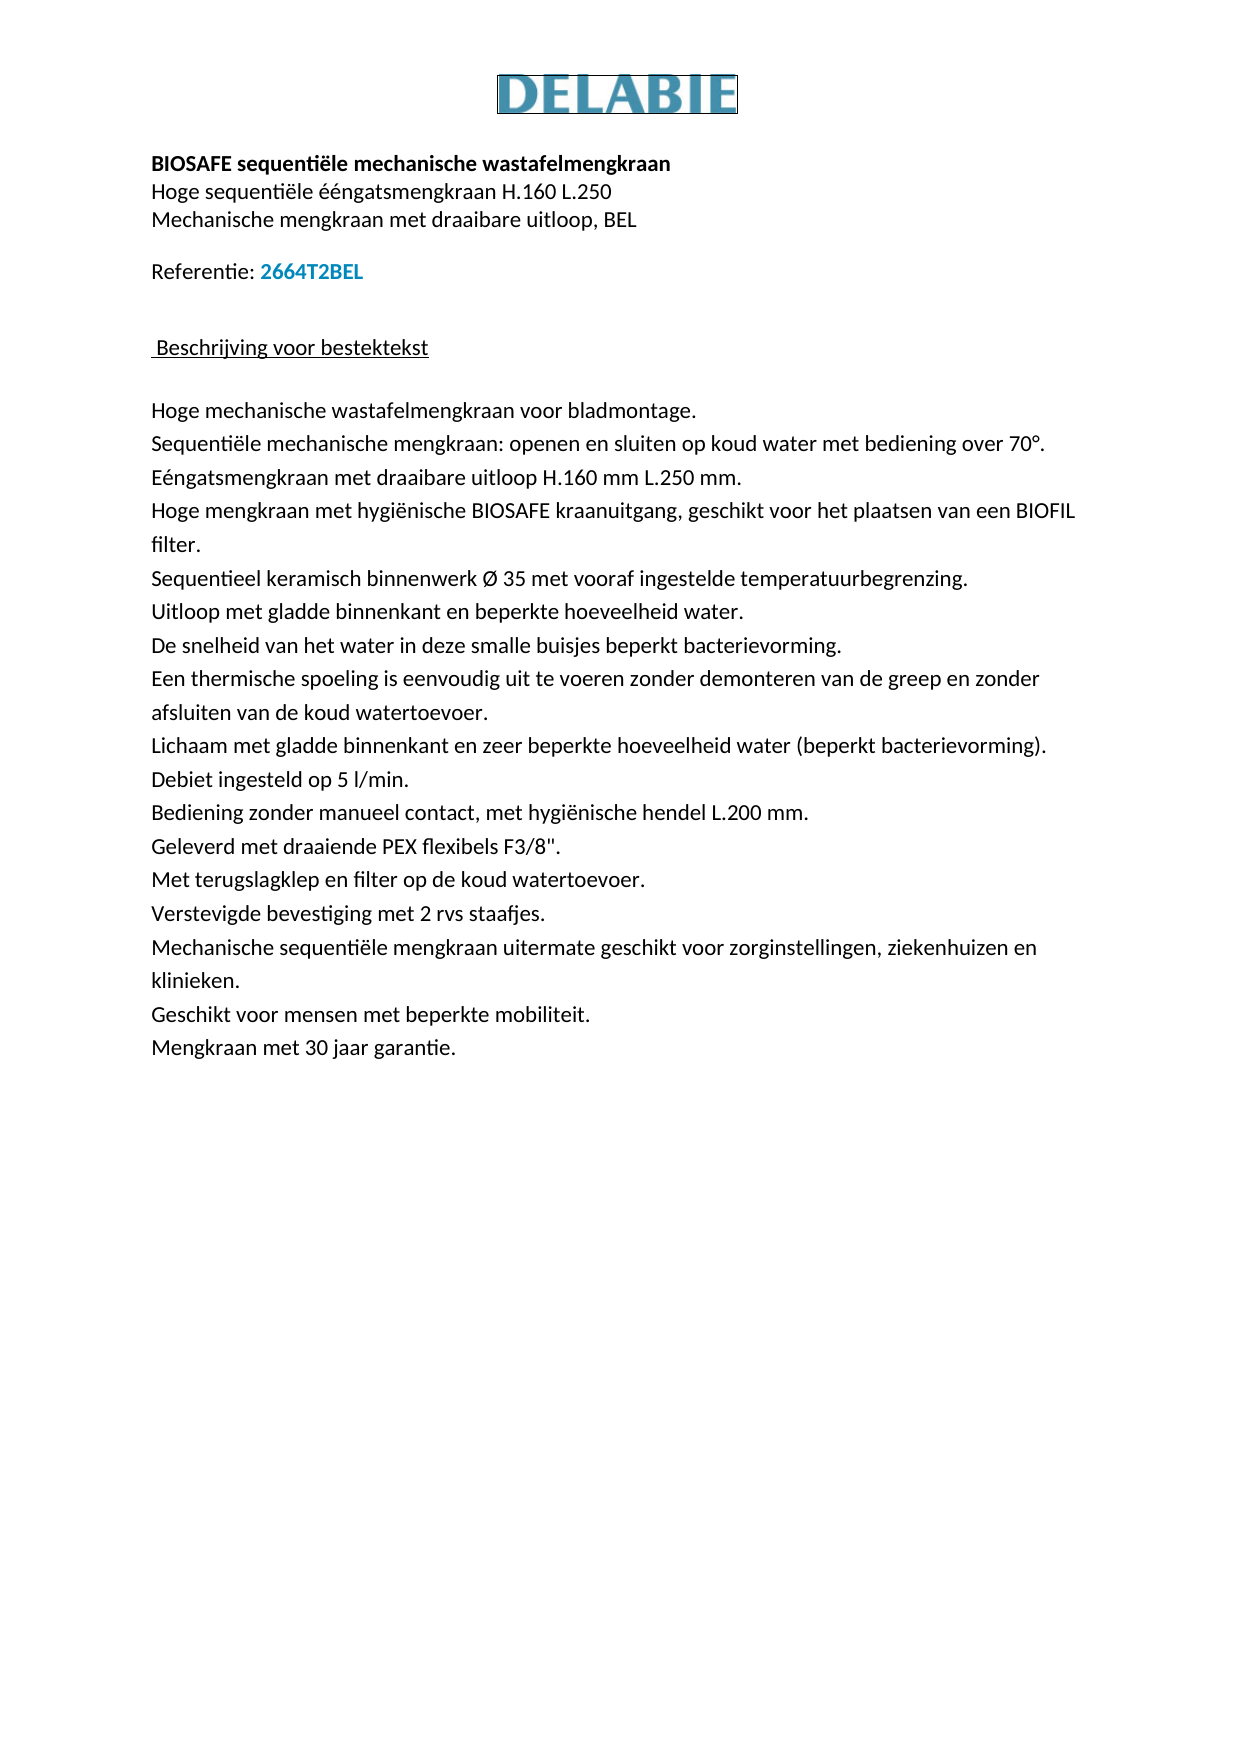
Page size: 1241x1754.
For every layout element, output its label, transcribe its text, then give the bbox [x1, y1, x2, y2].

text Bediening zonder manueel contact, met hygiënische hendel L.200 mm. [151, 798, 1084, 827]
text Mechanische mengkraan met draaibare uitloop, BEL [151, 205, 1084, 233]
text Referentie: 2664T2BEL [151, 257, 1084, 285]
text Sequentieel keramisch binnenwerk Ø 35 met vooraf ingestelde temperatuurbegrenzing. [151, 564, 1084, 592]
text Lichaam met gladde binnenkant en zeer beperkte hoeveelheid water (beperkt bacterievorming). [151, 731, 1084, 759]
text Eéngatsmengkraan met draaibare uitloop H.160 mm L.250 mm. [151, 463, 1084, 491]
text Hoge mengkraan met hygiënische BIOSAFE kraanuitgang, geschikt voor het plaatsen van een BIOFIL filter. [151, 497, 1084, 558]
picture [498, 76, 737, 113]
text BIOSAFE sequentiële mechanische wastafelmengkraan [151, 149, 1084, 177]
text Geschikt voor mensen met beperkte mobiliteit. [151, 1000, 1084, 1028]
text Mechanische sequentiële mengkraan uitermate geschikt voor zorginstellingen, ziekenhuizen en klinieken. [151, 933, 1084, 994]
text Sequentiële mechanische mengkraan: openen en sluiten op koud water met bediening over 70°. [151, 429, 1084, 458]
text Verstevigde bevestiging met 2 rvs staafjes. [151, 899, 1084, 927]
text Een thermische spoeling is eenvoudig uit te voeren zonder demonteren van de greep en zonder afsluiten van de koud watertoevoer. [151, 664, 1084, 726]
text Mengkraan met 30 jaar garantie. [151, 1033, 1084, 1061]
text Uitloop met gladde binnenkant en beperkte hoeveelheid water. [151, 597, 1084, 625]
text Beschrijving voor bestektekst [151, 333, 1084, 361]
text Geleverd met draaiende PEX flexibels F3/8". [151, 832, 1084, 860]
text Met terugslagklep en filter op de koud watertoevoer. [151, 866, 1084, 894]
text Hoge sequentiële ééngatsmengkraan H.160 L.250 [151, 177, 1084, 205]
text De snelheid van het water in deze smalle buisjes beperkt bacterievorming. [151, 631, 1084, 659]
text Debiet ingesteld op 5 l/min. [151, 765, 1084, 793]
text Hoge mechanische wastafelmengkraan voor bladmontage. [151, 396, 1084, 424]
